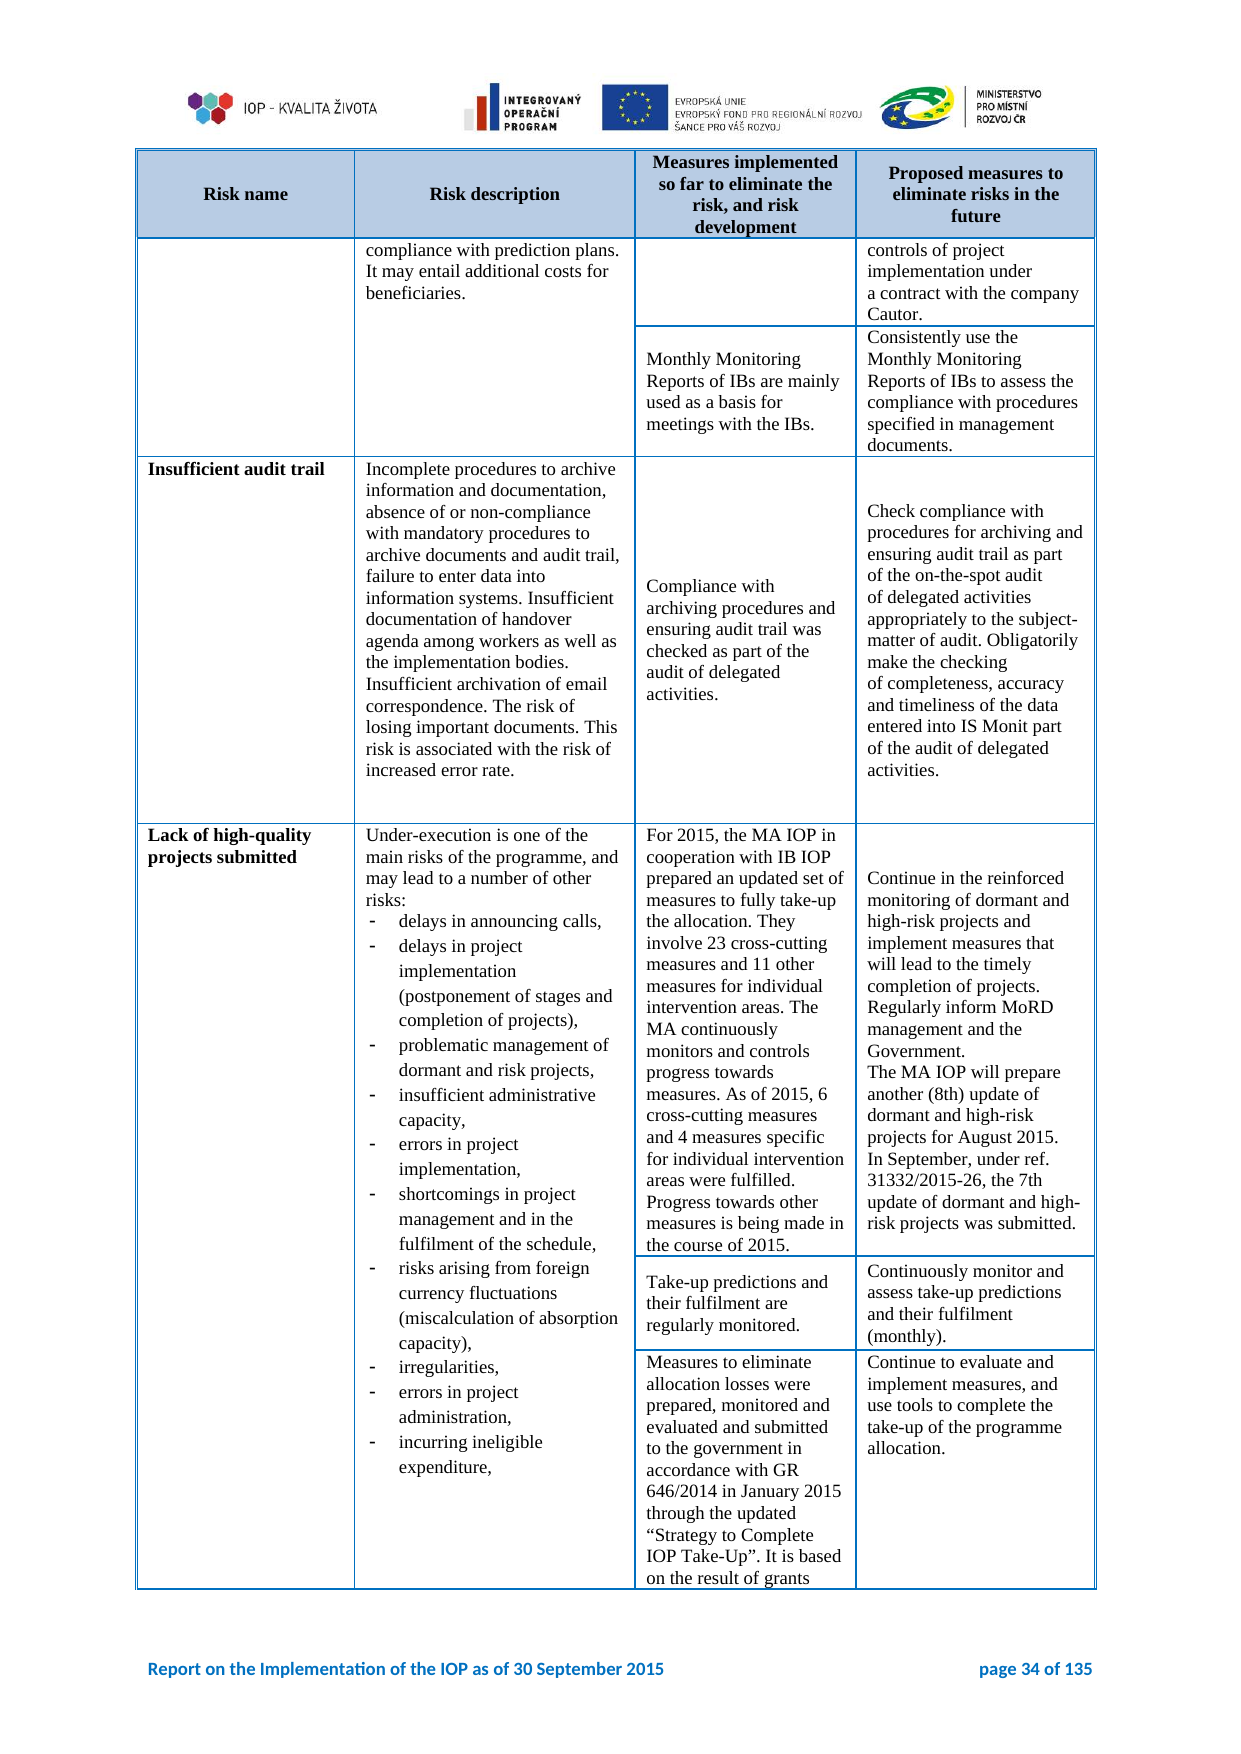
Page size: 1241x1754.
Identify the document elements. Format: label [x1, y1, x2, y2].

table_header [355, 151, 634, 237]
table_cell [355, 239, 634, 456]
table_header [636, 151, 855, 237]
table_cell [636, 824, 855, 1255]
picture [172, 73, 1068, 140]
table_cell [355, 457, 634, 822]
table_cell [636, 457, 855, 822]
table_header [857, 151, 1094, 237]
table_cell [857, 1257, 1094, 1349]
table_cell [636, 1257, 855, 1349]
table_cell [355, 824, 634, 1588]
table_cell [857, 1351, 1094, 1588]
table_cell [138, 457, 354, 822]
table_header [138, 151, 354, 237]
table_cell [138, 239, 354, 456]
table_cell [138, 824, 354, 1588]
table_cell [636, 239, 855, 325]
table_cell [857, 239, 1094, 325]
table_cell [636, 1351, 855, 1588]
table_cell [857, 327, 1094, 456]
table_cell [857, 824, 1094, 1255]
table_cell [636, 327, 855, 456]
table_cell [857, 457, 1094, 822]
